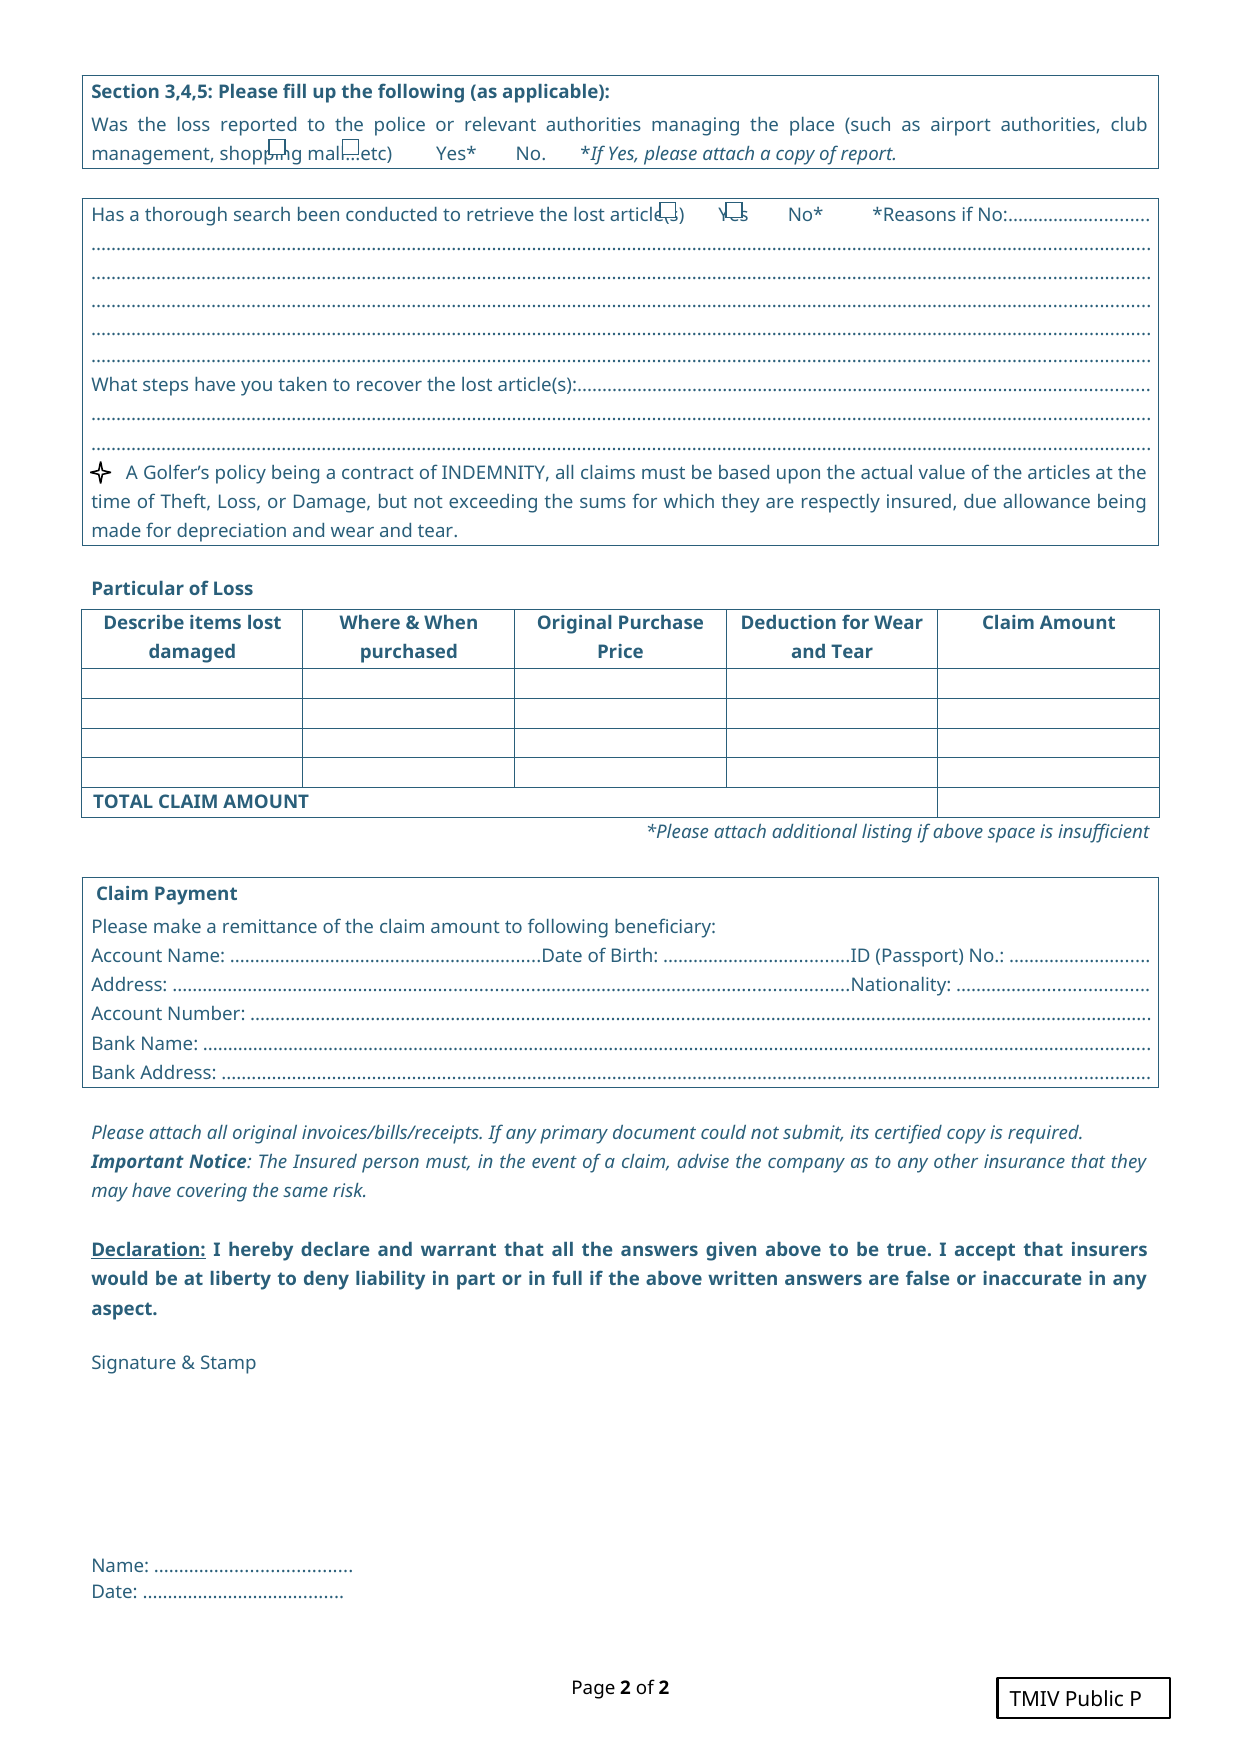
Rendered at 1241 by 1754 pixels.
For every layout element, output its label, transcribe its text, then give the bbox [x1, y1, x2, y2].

text Bank Address: [83, 1056, 1158, 1087]
table_cell [727, 729, 937, 757]
table_cell [82, 699, 302, 727]
table_cell [303, 699, 514, 727]
table_cell [938, 758, 1159, 787]
table_cell [82, 758, 302, 787]
table_cell TOTAL CLAIM AMOUNT [82, 788, 937, 817]
table_cell [938, 729, 1159, 757]
text Particular of Loss [91, 576, 1149, 601]
text Claim Payment [83, 878, 1158, 905]
text Account Name: Date of Birth: ID (Passport) No.: [83, 939, 1158, 968]
text Date: [91, 1578, 1149, 1603]
text Please attach all original invoices/bills/receipts. If any primary document could not submit, its certified copy is required. [91, 1119, 1149, 1145]
table_header Deduction for Wear and Tear [727, 610, 937, 668]
text Section 3,4,5: Please fill up the following (as applicable): [83, 76, 1158, 104]
text Address: . Nationality: [83, 968, 1158, 997]
text Account Number: [83, 998, 1158, 1026]
text Important Notice: The Insured person must, in the event of a claim, advise the company as to any other insurance that they may have covering the same risk. [91, 1148, 1149, 1203]
table_header Describe items lost damaged [82, 610, 302, 668]
table_header Where & When purchased [303, 610, 514, 668]
table_cell [727, 699, 937, 727]
table_cell [515, 729, 726, 757]
table_cell [303, 669, 514, 698]
text A Golfer’s policy being a contract of INDEMNITY, all claims must be based upon the actual value of the articles at the time of Theft, Loss, or Damage, but not exceeding the sums for which they are respectly insured, due allowance being made for depreciation and wear and tear. [83, 456, 1158, 545]
table_cell [303, 729, 514, 757]
table_cell [938, 699, 1159, 727]
table_header Original Purchase Price [515, 610, 726, 668]
text Name: [91, 1552, 1149, 1578]
table_cell [515, 699, 726, 727]
text Signature & Stamp [91, 1350, 1149, 1375]
table_cell [515, 669, 726, 698]
table_cell [938, 788, 1159, 817]
table_cell [303, 758, 514, 787]
table_cell [515, 758, 726, 787]
text Declaration: I hereby declare and warrant that all the answers given above to be true. I accept that insurers would be at liberty to deny liability in part or in full if the above written answers are false or inaccurate in any aspect. [91, 1236, 1149, 1320]
table_cell [938, 669, 1159, 698]
table_header Claim Amount [938, 610, 1159, 668]
table_cell [727, 758, 937, 787]
text Bank Name: [83, 1027, 1158, 1056]
table_cell [727, 669, 937, 698]
text Please make a remittance of the claim amount to following beneficiary: [83, 910, 1158, 938]
text What steps have you taken to recover the lost article(s): [83, 368, 1158, 455]
table_cell [82, 669, 302, 698]
text Was the loss reported to the police or relevant authorities managing the place (such as airport authorities, club management, shopping mall...etc) Yes* No. *If Yes, please attach a copy of report. [83, 108, 1158, 168]
text Has a thorough search been conducted to retrieve the lost article(s) Yes No* *Reasons if No: [83, 199, 1158, 256]
table_cell [82, 729, 302, 757]
text *Please attach additional listing if above space is insufficient [91, 818, 1149, 844]
